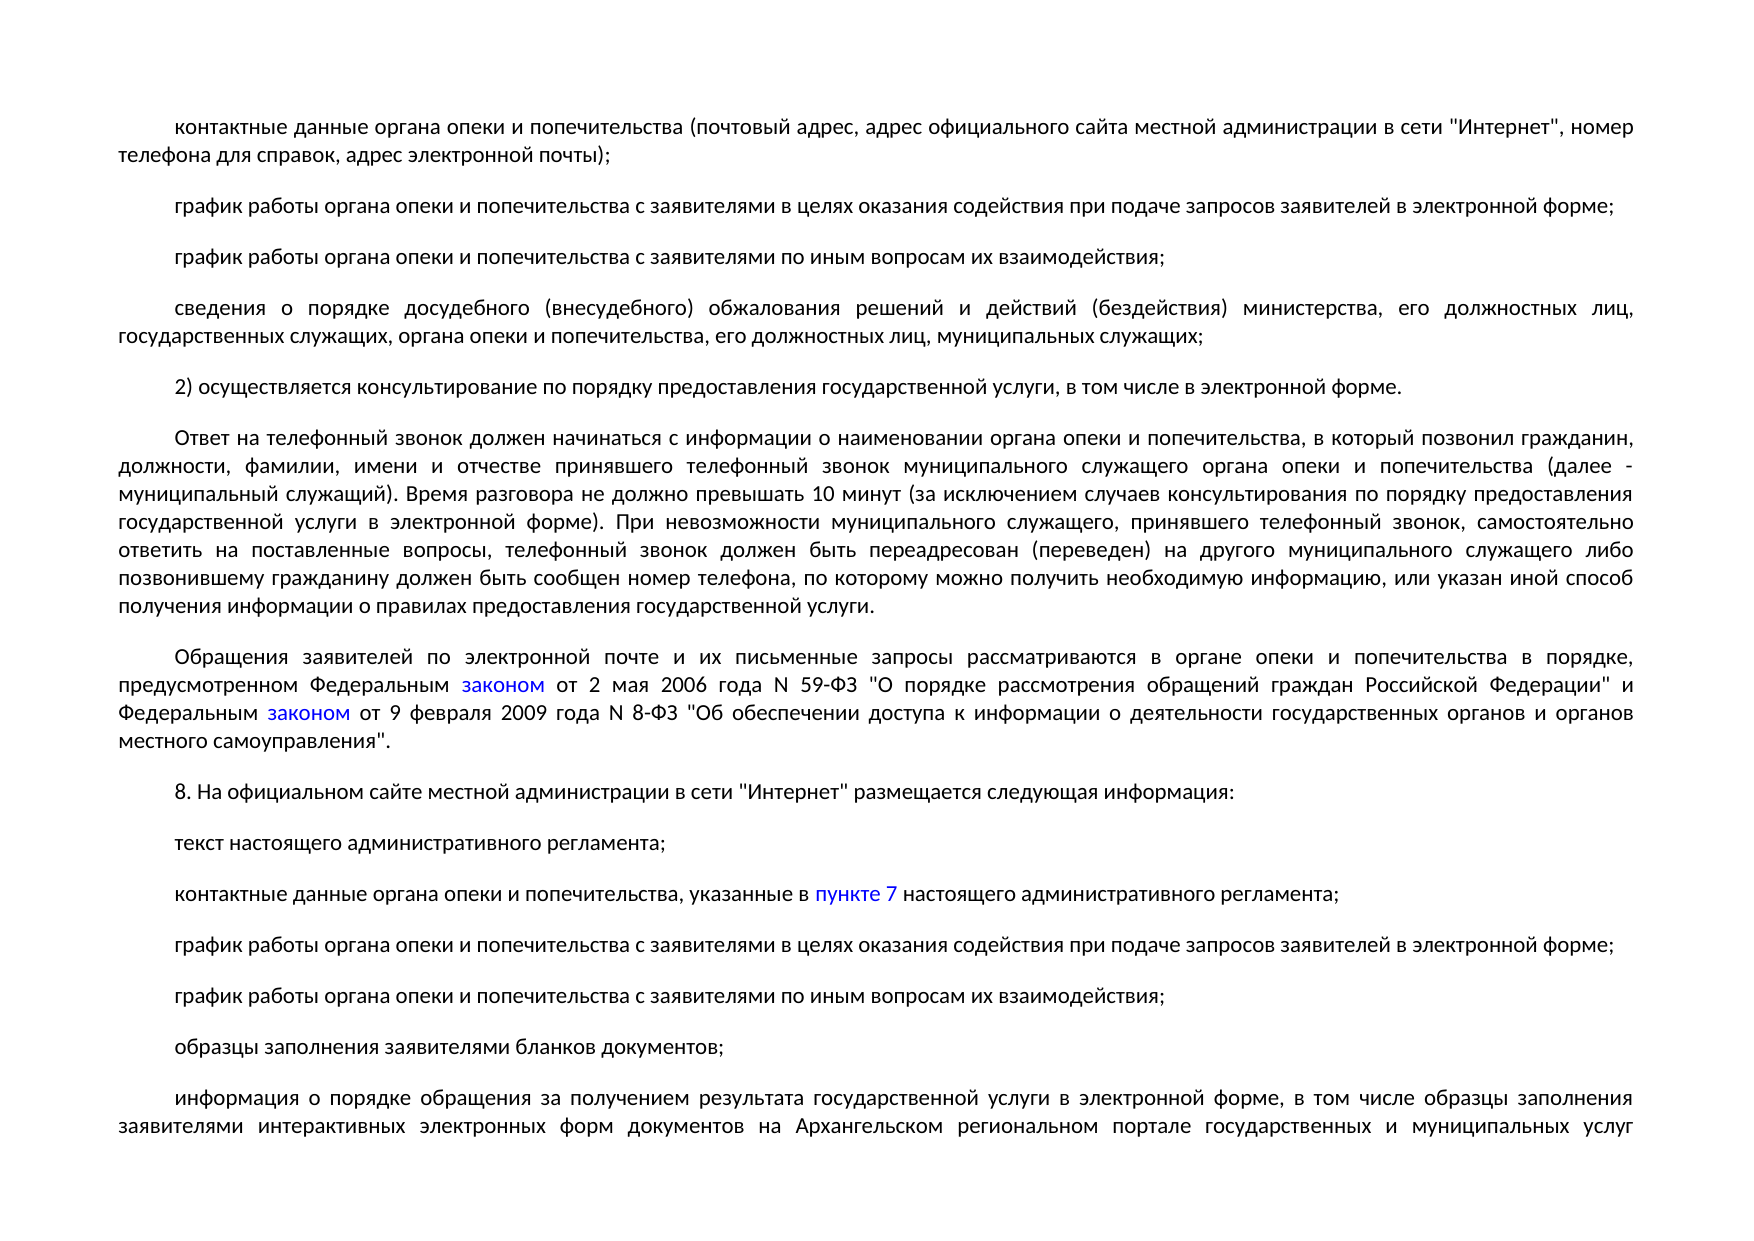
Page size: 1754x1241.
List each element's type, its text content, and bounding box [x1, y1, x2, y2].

text график работы органа опеки и попечительства с заявителями по иным вопросам их взаимодействия; [118, 242, 1636, 270]
text образцы заполнения заявителями бланков документов; [118, 1032, 1636, 1060]
text график работы органа опеки и попечительства с заявителями в целях оказания содействия при подаче запросов заявителей в электронной форме; [118, 930, 1636, 958]
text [118, 1083, 1636, 1139]
text сведения о порядке досудебного (внесудебного) обжалования решений и действий (бездействия) министерства, его должностных лиц, государственных служащих, органа опеки и попечительства, его должностных лиц, муниципальных служащих; [118, 293, 1636, 349]
text график работы органа опеки и попечительства с заявителями по иным вопросам их взаимодействия; [118, 981, 1636, 1009]
text Обращения заявителей по электронной почте и их письменные запросы рассматриваются в органе опеки и попечительства в порядке, предусмотренном Федеральным законом от 2 мая 2006 года N 59-ФЗ "О порядке рассмотрения обращений граждан Российской Федерации" и Федеральным законом от 9 февраля 2009 года N 8-ФЗ "Об обеспечении доступа к информации о деятельности государственных органов и органов местного самоуправления". [118, 642, 1636, 754]
text 2) осуществляется консультирование по порядку предоставления государственной услуги, в том числе в электронной форме. [118, 372, 1636, 400]
text текст настоящего административного регламента; [118, 828, 1636, 856]
text Ответ на телефонный звонок должен начинаться с информации о наименовании органа опеки и попечительства, в который позвонил гражданин, должности, фамилии, имени и отчестве принявшего телефонный звонок муниципального служащего органа опеки и попечительства (далее - муниципальный служащий). Время разговора не должно превышать 10 минут (за исключением случаев консультирования по порядку предоставления государственной услуги в электронной форме). При невозможности муниципального служащего, принявшего телефонный звонок, самостоятельно ответить на поставленные вопросы, телефонный звонок должен быть переадресован (переведен) на другого муниципального служащего либо позвонившему гражданину должен быть сообщен номер телефона, по которому можно получить необходимую информацию, или указан иной способ получения информации о правилах предоставления государственной услуги. [118, 423, 1636, 619]
text график работы органа опеки и попечительства с заявителями в целях оказания содействия при подаче запросов заявителей в электронной форме; [118, 191, 1636, 219]
text контактные данные органа опеки и попечительства (почтовый адрес, адрес официального сайта местной администрации в сети "Интернет", номер телефона для справок, адрес электронной почты); [118, 112, 1636, 168]
text 8. На официальном сайте местной администрации в сети "Интернет" размещается следующая информация: [118, 777, 1636, 805]
text контактные данные органа опеки и попечительства, указанные в пункте 7 настоящего административного регламента; [118, 879, 1636, 907]
